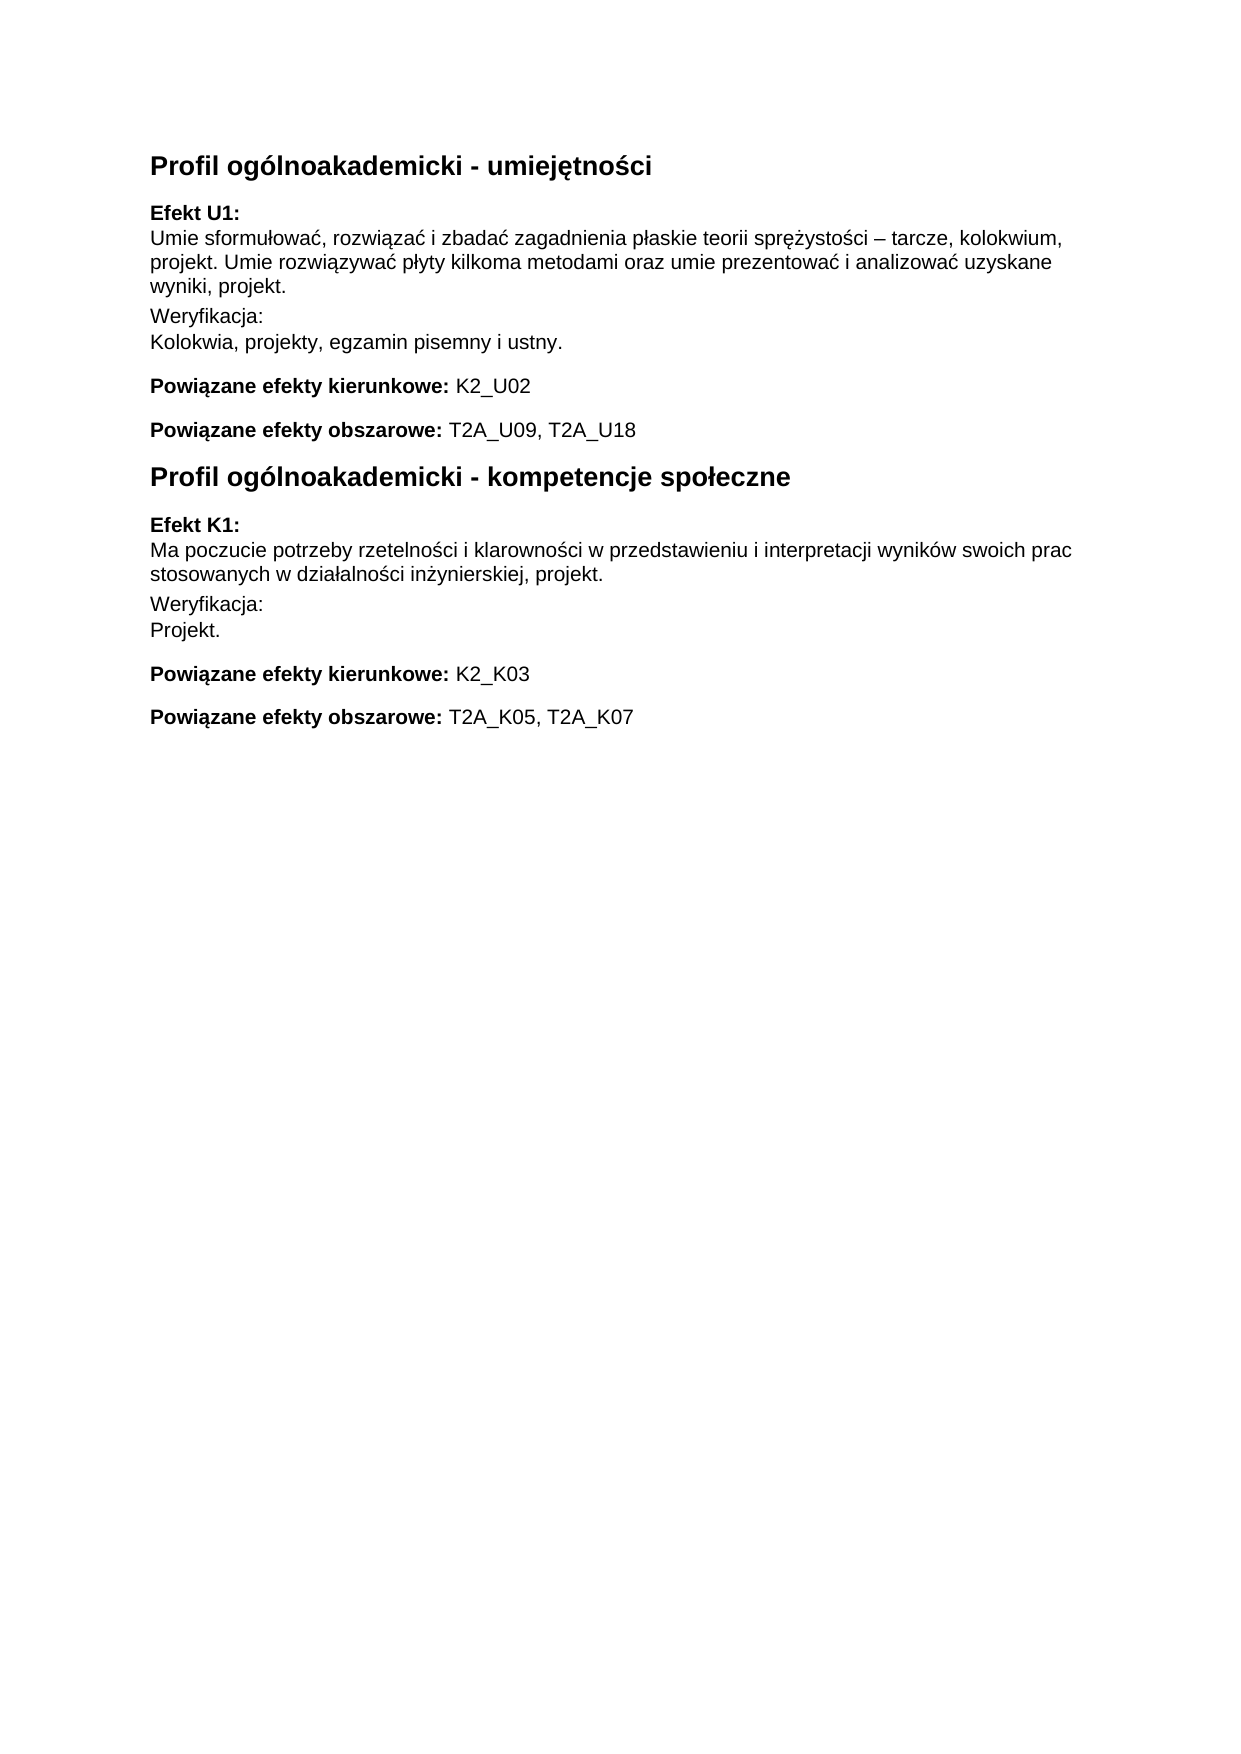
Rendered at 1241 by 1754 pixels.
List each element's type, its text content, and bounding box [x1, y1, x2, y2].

text Powiązane efekty kierunkowe: K2_U02 [150, 374, 1090, 398]
text Projekt. [150, 618, 1090, 642]
text Efekt K1: [150, 512, 1090, 536]
text Kolokwia, projekty, egzamin pisemny i ustny. [150, 330, 1090, 354]
text Powiązane efekty kierunkowe: K2_K03 [150, 661, 1090, 685]
text Powiązane efekty obszarowe: T2A_K05, T2A_K07 [150, 705, 1090, 729]
text Weryfikacja: [150, 304, 1090, 328]
text Umie sformułować, rozwiązać i zbadać zagadnienia płaskie teorii sprężystości – tarcze, kolokwium, projekt. Umie rozwiązywać płyty kilkoma metodami oraz umie prezentować i analizować uzyskane wyniki, projekt. [150, 226, 1090, 298]
text Powiązane efekty obszarowe: T2A_U09, T2A_U18 [150, 418, 1090, 442]
text Efekt U1: [150, 201, 1090, 225]
subtitle Profil ogólnoakademicki - umiejętności [150, 150, 1090, 181]
text Weryfikacja: [150, 592, 1090, 616]
subtitle Profil ogólnoakademicki - kompetencje społeczne [150, 461, 1090, 493]
text Ma poczucie potrzeby rzetelności i klarowności w przedstawieniu i interpretacji wyników swoich prac stosowanych w działalności inżynierskiej, projekt. [150, 537, 1090, 585]
